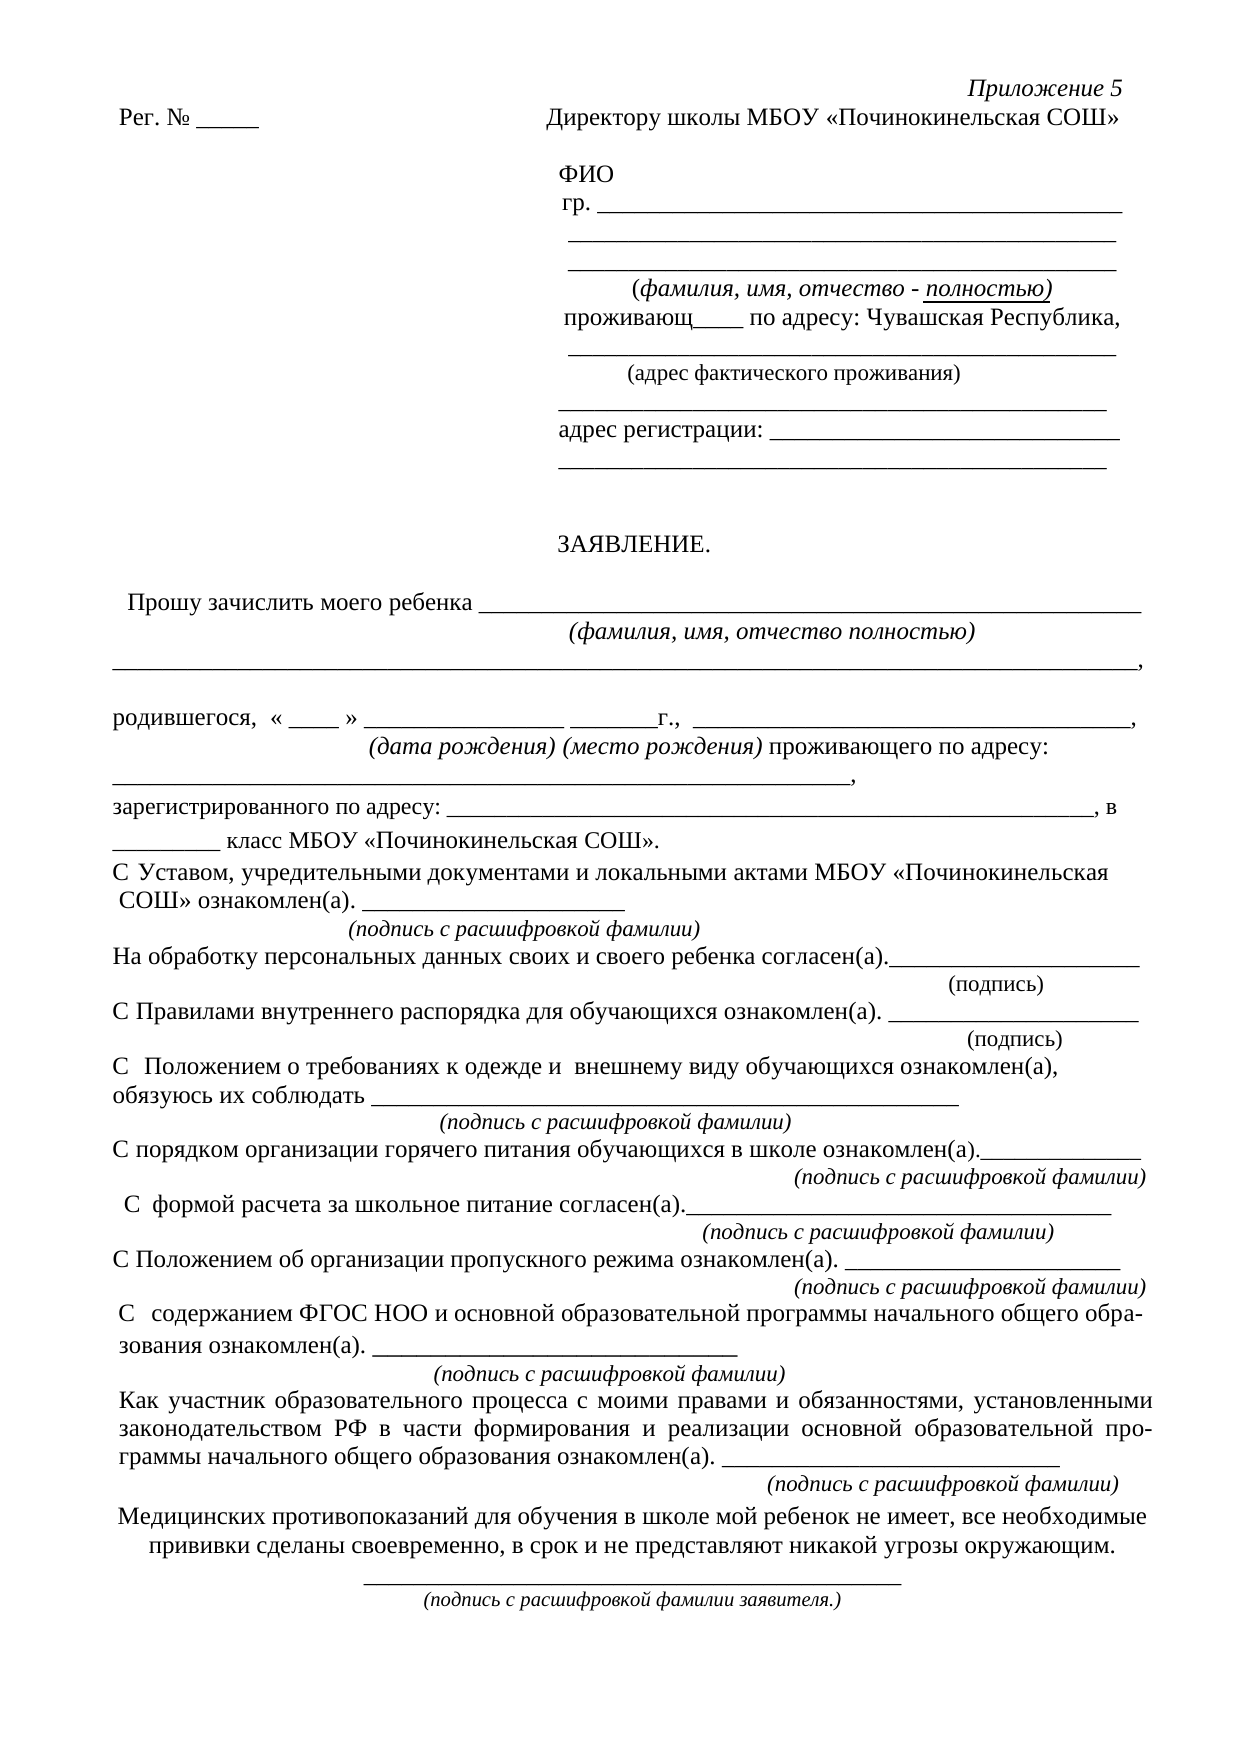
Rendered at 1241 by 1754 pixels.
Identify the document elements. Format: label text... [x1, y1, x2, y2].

text С Положением о требованиях к одежде и внешнему виду обучающихся ознакомлен(а), обязуюсь их соблюдать _______________________________________________ [112, 1051, 1064, 1109]
text С Положением об организации пропускного режима ознакомлен(а). ______________________ (подпись с расшифровкой фамилии) [112, 1244, 1153, 1299]
text Приложение 5 Рег. № _____ Директору школы МБОУ «Починокинельская СОШ» [119, 73, 1130, 131]
text (подпись с расшифровкой фамилии) [439, 1109, 1154, 1134]
text С Уставом, учредительными документами и локальными актами МБОУ «Починокинельская СОШ» ознакомлен(а). _____________________ [112, 859, 1114, 914]
text ФИО [558, 159, 1154, 188]
text На обработку персональных данных своих и своего ребенка согласен(а).____________________ (подпись) [112, 941, 1144, 996]
text Как участник образовательного процесса с моими правами и обязанностями, установленными законодательством РФ в части формирования и реализации основной образовательной про-граммы начального общего образования ознакомлен(а). ___________________________ [119, 1386, 1153, 1470]
text (подпись с расшифровкой фамилии) [767, 1471, 1154, 1497]
text Прошу зачислить моего ребенка _____________________________________________________ (фамилия, имя, отчество полностью) [127, 587, 1149, 644]
text С Правилами внутреннего распорядка для обучающихся ознакомлен(а). ____________________ (подпись) [112, 996, 1146, 1051]
text С формой расчета за школьное питание согласен(а).__________________________________ (подпись с расшифровкой фамилии) [123, 1189, 1118, 1244]
text (подпись с расшифровкой фамилии) [433, 1359, 1154, 1386]
text ЗАЯВЛЕНИЕ. [557, 529, 1154, 558]
text С содержанием ФГОС НОО и основной образовательной программы начального общего обра-зования ознакомлен(а). _________________________ [118, 1299, 1151, 1359]
text гр. __________________________________________ _____________________________________________ _____________________________________________ (фамилия, имя, отчество - полностью) проживающ____ по адресу: Чувашская Республика, _____________________________________________ [558, 188, 1126, 359]
text родившегося, « ____ » ________________ _______г., ___________________________________, (дата рождения) (место рождения) проживающего по адресу: [112, 702, 1143, 760]
text зарегистрированного по адресу: ______________________________________________________, в _________ класс МБОУ «Починокинельская СОШ». [112, 792, 1124, 854]
text Медицинских противопоказаний для обучения в школе мой ребенок не имеет, все необходимые прививки сделаны своевременно, в срок и не представляют никакой угрозы окружающим. ___________________________________________ (подпись с расшифровкой фамилии заявителя.) [114, 1502, 1150, 1611]
text __________________________________________________________________________________, [112, 644, 1154, 673]
text С порядком организации горячего питания обучающихся в школе ознакомлен(а).______________ (подпись с расшифровкой фамилии) [112, 1134, 1153, 1189]
text ___________________________________________________________, [112, 760, 1154, 788]
text (адрес фактического проживания) _____________________________________________ адрес регистрации: ____________________________ _____________________________________________ [558, 359, 1126, 472]
text (подпись с расшифровкой фамилии) [348, 914, 1154, 941]
